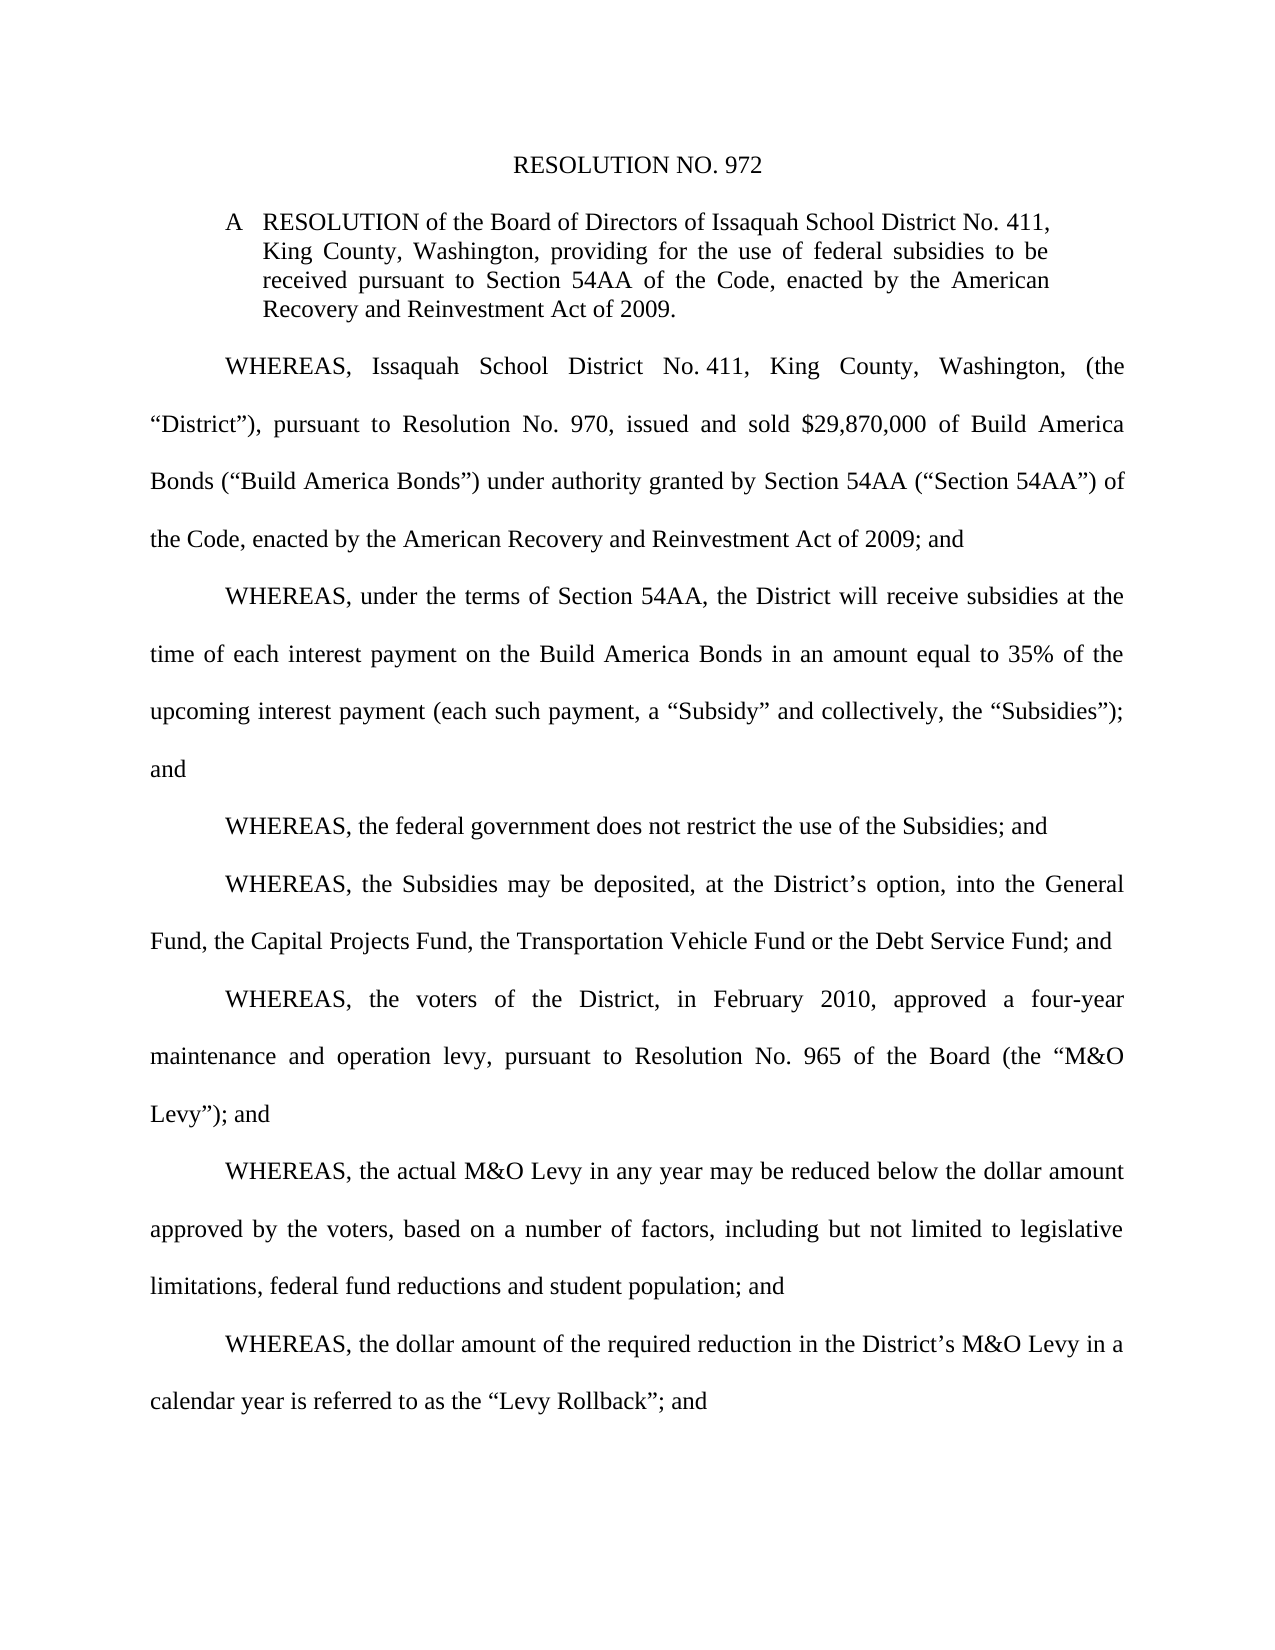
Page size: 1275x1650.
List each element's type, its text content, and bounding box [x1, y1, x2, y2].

text A RESOLUTION of the Board of Directors of Issaquah School District No. 411, King County, Washington, providing for the use of federal subsidies to be received pursuant to Section 54AA of the Code, enacted by the American Recovery and Reinvestment Act of 2009. [225, 207, 1050, 322]
text RESOLUTION NO. 972 [150, 150, 1125, 179]
text WHEREAS, the actual M&O Levy in any year may be reduced below the dollar amount approved by the voters, based on a number of factors, including but not limited to legislative limitations, federal fund reductions and student population; and [150, 1156, 1125, 1300]
text WHEREAS, the federal government does not restrict the use of the Subsidies; and [150, 811, 1125, 840]
text WHEREAS, under the terms of Section 54AA, the District will receive subsidies at the time of each interest payment on the Build America Bonds in an amount equal to 35% of the upcoming interest payment (each such payment, a “Subsidy” and collectively, the “Subsidies”); and [150, 581, 1125, 782]
text WHEREAS, the dollar amount of the required reduction in the District’s M&O Levy in a calendar year is referred to as the “Levy Rollback”; and [150, 1329, 1125, 1415]
text WHEREAS, Issaquah School District No. 411, King County, Washington, (the “District”), pursuant to Resolution No. 970, issued and sold $29,870,000 of Build America Bonds (“Build America Bonds”) under authority granted by Section 54AA (“Section 54AA”) of the Code, enacted by the American Recovery and Reinvestment Act of 2009; and [150, 351, 1125, 552]
text WHEREAS, the Subsidies may be deposited, at the District’s option, into the General Fund, the Capital Projects Fund, the Transportation Vehicle Fund or the Debt Service Fund; and [150, 869, 1125, 955]
text WHEREAS, the voters of the District, in February 2010, approved a four-year maintenance and operation levy, pursuant to Resolution No. 965 of the Board (the “M&O Levy”); and [150, 984, 1125, 1127]
